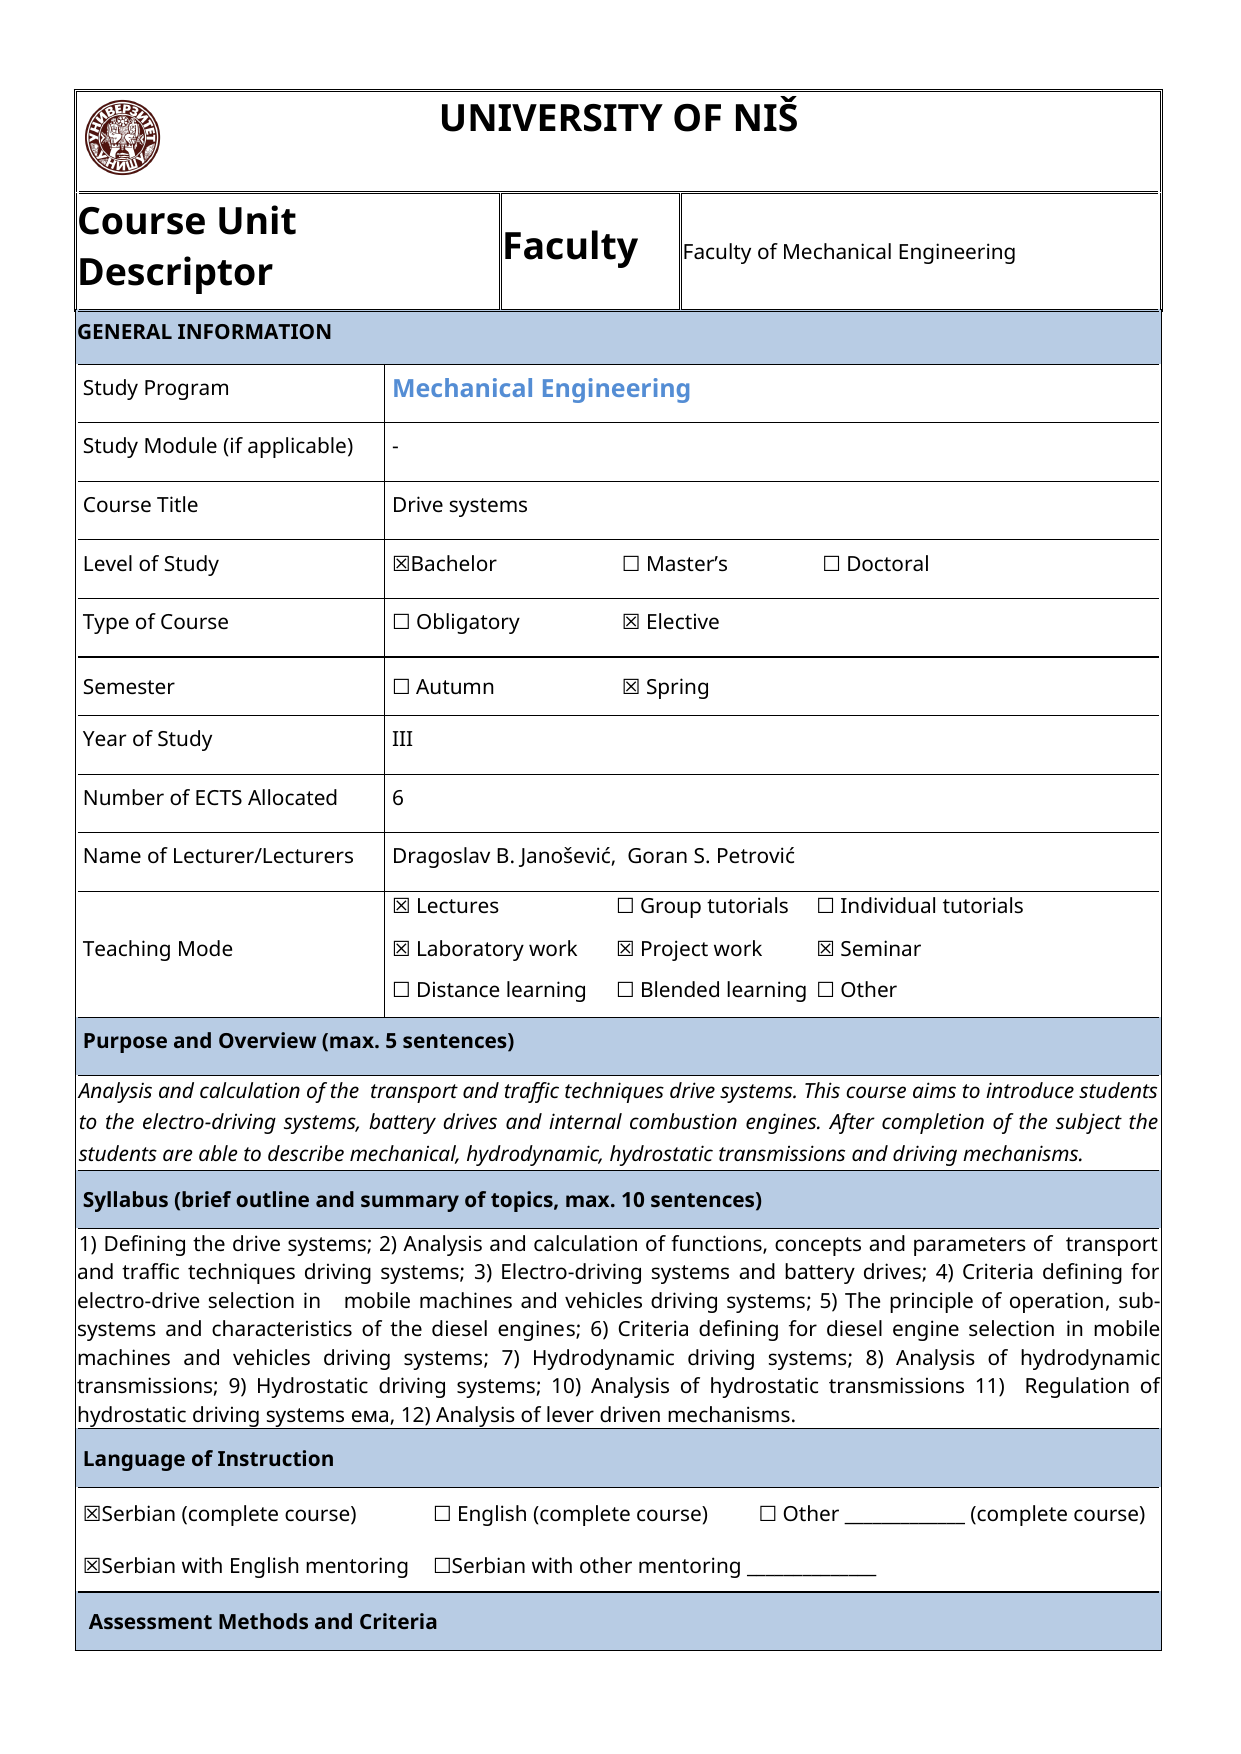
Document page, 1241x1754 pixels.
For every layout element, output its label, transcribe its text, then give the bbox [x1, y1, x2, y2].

table_cell Faculty [502, 194, 679, 309]
table_cell Language of Instruction [76, 1428, 1161, 1487]
table_cell Project work [614, 933, 814, 974]
table_cell Serbian (complete course) [76, 1487, 431, 1539]
table_cell Assessment Methods and Criteria [76, 1591, 1161, 1650]
table_cell Serbian with English mentoring [76, 1539, 431, 1591]
table_cell Group tutorials [614, 892, 814, 933]
table_cell Seminar [815, 933, 1161, 974]
table_cell Obligatory [385, 599, 614, 656]
table_cell Other _____________ (complete course) [757, 1487, 1161, 1539]
table_cell Syllabus (brief outline and summary of topics, max. 10 sentences) [76, 1170, 1161, 1228]
table_cell Teaching Mode [76, 891, 384, 1017]
table_cell Name of Lecturer/Lecturers [76, 832, 384, 891]
table_cell Type of Course [76, 598, 384, 656]
table_cell Study Program [76, 364, 384, 422]
table_cell Course Title [76, 481, 384, 539]
table_cell Mechanical Engineering [385, 364, 1161, 422]
table_cell - [385, 422, 1161, 481]
table_cell Doctoral [815, 539, 1161, 598]
table_cell Laboratory work [385, 933, 614, 974]
table_cell Level of Study [76, 539, 384, 598]
table_cell Faculty of Mechanical Engineering [681, 191, 1162, 309]
table_cell Analysis and calculation of the transport and traffic techniques drive systems. This course aims to introduce students to the electro-driving systems, battery drives and internal combustion engines. After completion of the subject the students are able to describe mechanical, hydrodynamic, hydrostatic transmissions and driving mechanisms. [76, 1075, 1161, 1169]
table_cell Master’s [614, 540, 814, 598]
table_cell Bachelor [385, 540, 614, 598]
table_cell Drive systems [385, 481, 1161, 539]
table_cell 6 [385, 774, 1161, 832]
table_cell Year of Study [76, 715, 384, 773]
table_cell III [385, 715, 1161, 773]
table_cell Dragoslav B. Janošević, Goran S. Petrović [385, 832, 1161, 891]
table_cell GENERAL INFORMATION [76, 309, 1161, 364]
table_cell Study Module (if applicable) [76, 422, 384, 481]
table_cell Individual tutorials [815, 891, 1161, 933]
table_cell Other [815, 975, 1161, 1017]
table_cell English (complete course) [431, 1488, 757, 1539]
table_cell Serbian with other mentoring ______________ [431, 1539, 1161, 1591]
table_cell Blended learning [614, 975, 814, 1017]
table_cell Distance learning [385, 975, 614, 1017]
table_cell Spring [614, 656, 1161, 715]
table_cell Autumn [385, 658, 614, 715]
table_cell Purpose and Overview (max. 5 sentences) [76, 1017, 1161, 1075]
table_cell Elective [614, 598, 1161, 656]
table_cell 1) Defining the drive systems; 2) Analysis and calculation of functions, concepts and parameters of transport and traffic techniques driving systems; 3) Electro-driving systems and battery drives; 4) Criteria defining for electro-drive selection in mobile machines and vehicles driving systems; 5) The principle of operation, sub-systems and characteristics of the diesel engines; 6) Criteria defining for diesel engine selection in mobile machines and vehicles driving systems; 7) Hydrodynamic driving systems; 8) Analysis of hydrodynamic transmissions; 9) Hydrostatic driving systems; 10) Analysis of hydrostatic transmissions 11) Regulation of hydrostatic driving systems ема, 12) Analysis of lever driven mechanisms. [76, 1228, 1161, 1428]
table_cell Lectures [385, 892, 614, 933]
table_header UNIVERSITY OF NIŠ [77, 92, 1160, 191]
table_cell Semester [76, 656, 384, 715]
table_cell Course Unit Descriptor [75, 191, 500, 309]
table_cell Number of ECTS Allocated [76, 774, 384, 832]
